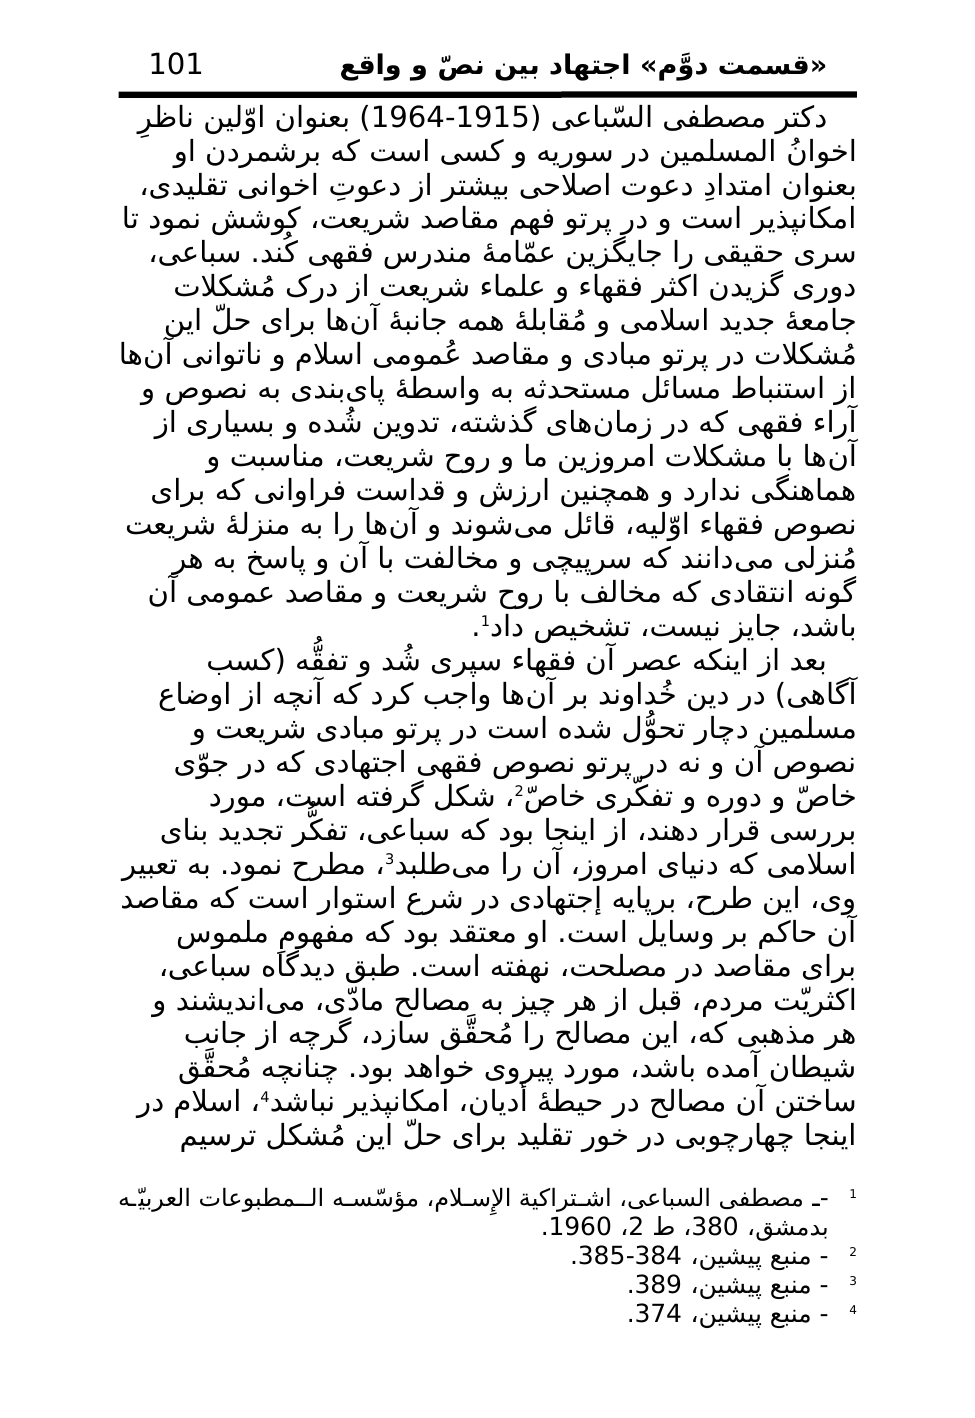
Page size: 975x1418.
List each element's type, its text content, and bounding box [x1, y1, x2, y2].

text دکتر مصطفی السّباعی (1915-1964) بعنوان اوّلین ناظرِ اخوانُ المسلمین در سوریه و کسی است که برشمردن او بعنوان امتدادِ دعوت اصلاحی بیشتر از دعوتِ اخوانی تقلیدی، امکانپذیر است و در پرتو فهم مقاصد شریعت، کوشش نمود تا سری حقیقی را جایگزین عمّامۀ مندرس فقهی کُند. سباعی، دوری گزیدن اکثر فقهاء و علماء شریعت از درک مُشکلات جامعۀ جدید اسلامی و مُقابلۀ همه جانبۀ آن‌ها برای حلّ این مُشکلات در پرتو مبادی و مقاصد عُمومی اسلام و ناتوانی آن‌ها از استنباط مسائل مستحدثه به واسطۀ پای‌بندی به نصوص و آراء فقهی که در زمان‌های گذشته، تدوین شُده و بسیاری از آن‌ها با مشکلات امروزین ما و روح شریعت، مناسبت و هماهنگی ندارد و همچنین ارزش و قداست فراوانی که برای نصوص فقهاء اوّلیه، قائل می‌شوند و آن‌ها را به منزلۀ شریعت مُنزلی می‌دانند که سرپیچی و مخالفت با آن و پاسخ به هر گونه انتقادی که مخالف با روح شریعت و مقاصد عمومی آن باشد، جایز نیست، تشخیص داد. [118, 100, 857, 643]
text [118, 643, 857, 1153]
